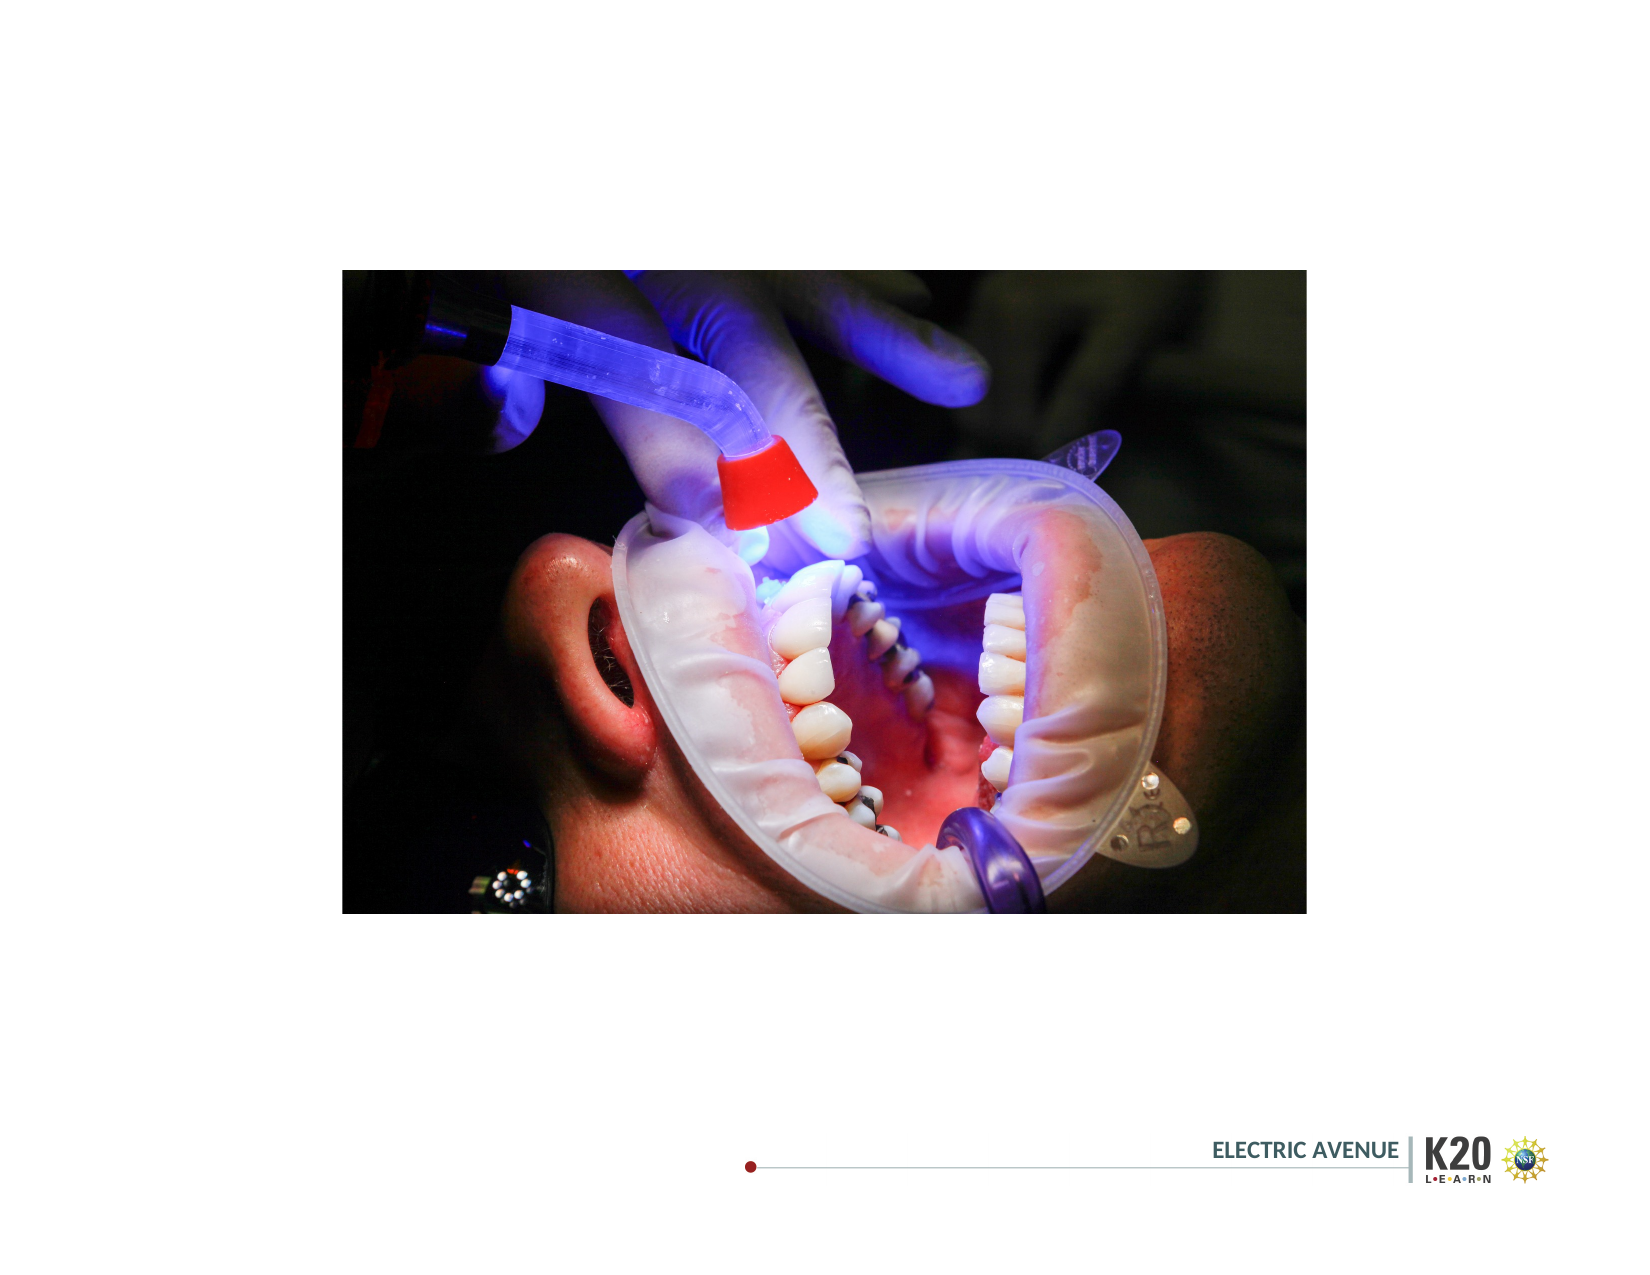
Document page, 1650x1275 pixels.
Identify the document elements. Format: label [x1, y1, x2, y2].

table_cell [150, 150, 1499, 1050]
picture [745, 1133, 1555, 1186]
picture [342, 270, 1307, 914]
